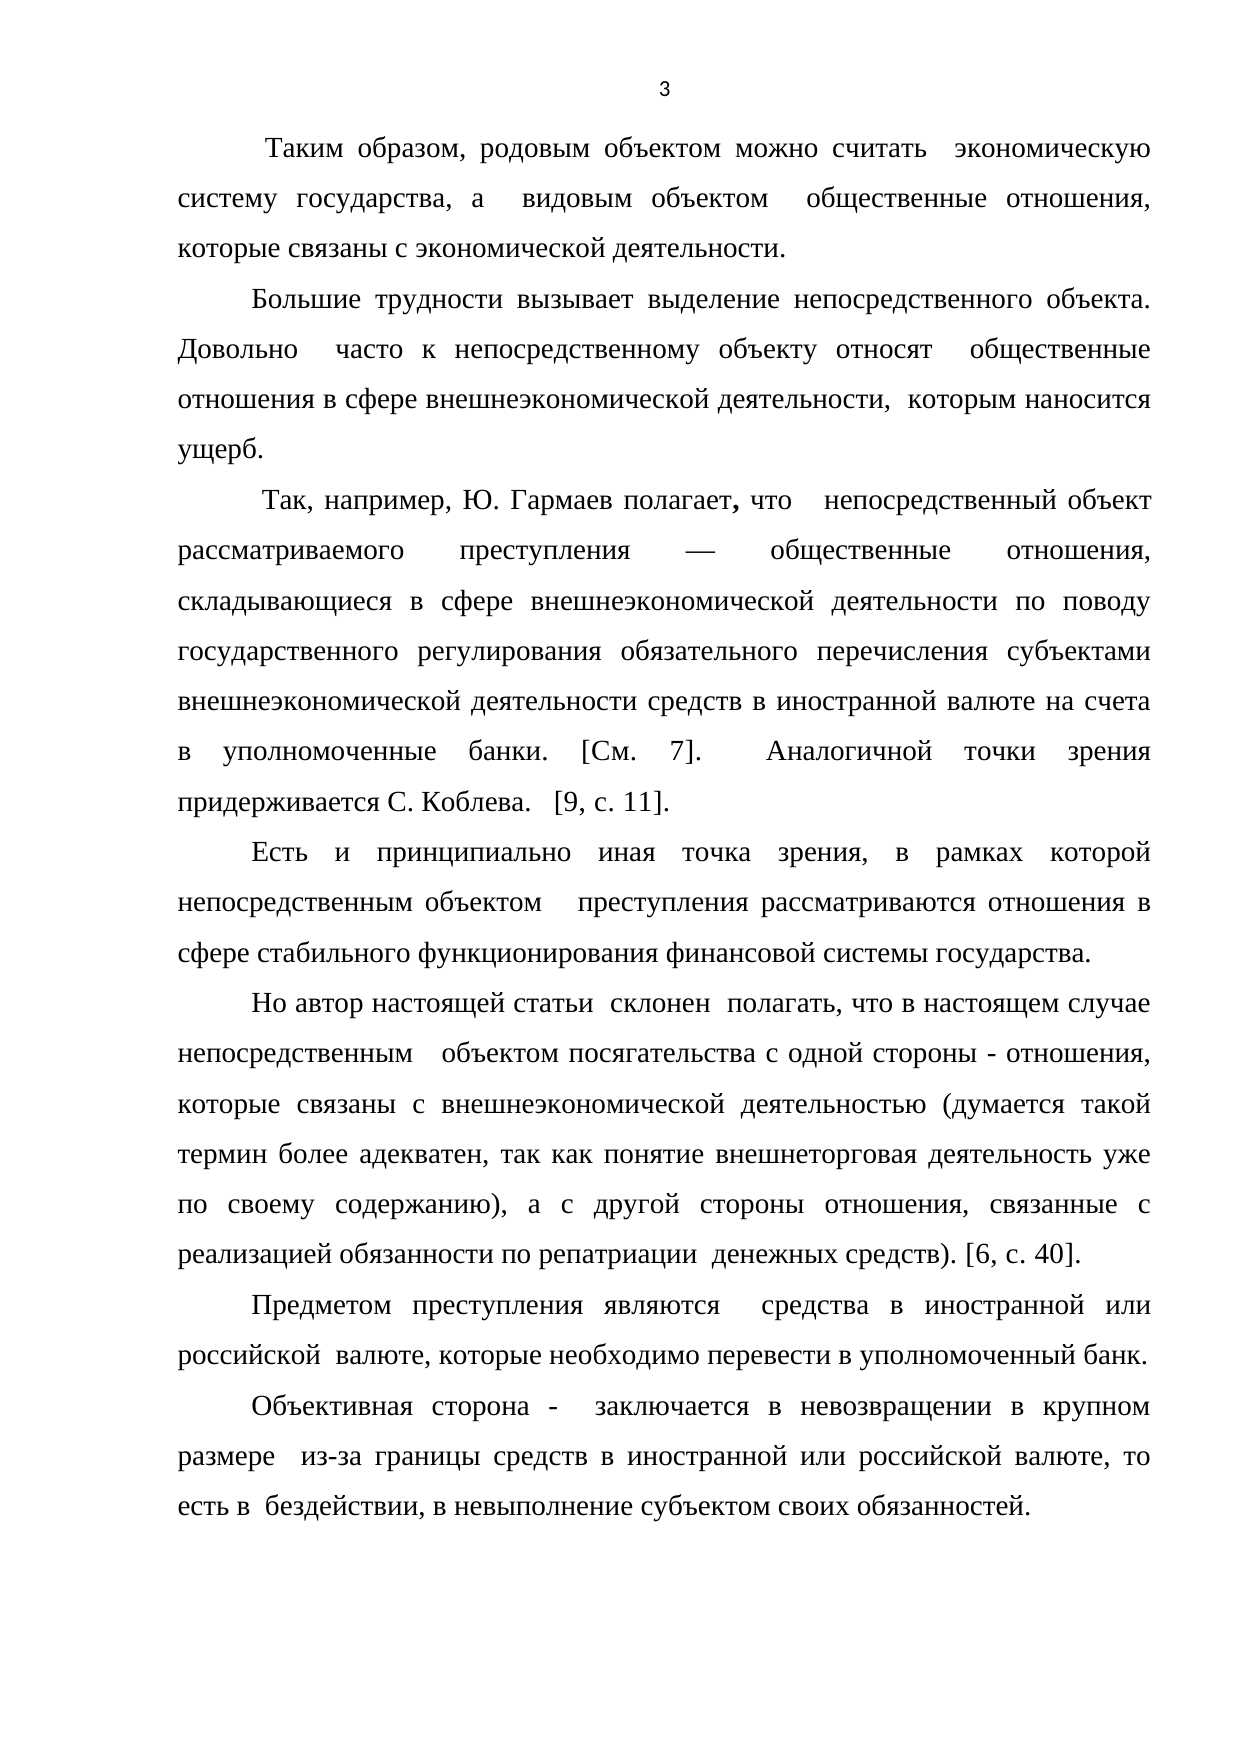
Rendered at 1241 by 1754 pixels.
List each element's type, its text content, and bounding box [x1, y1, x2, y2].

text Есть и принципиально иная точка зрения, в рамках которой непосредственным объектом преступления рассматриваются отношения в сфере стабильного функционирования финансовой системы государства. [177, 834, 1152, 968]
text Так, например, Ю. Гармаев полагает, что непосредственный объект рассматриваемого преступления — общественные отношения, складывающиеся в сфере внешнеэкономической деятельности по поводу государственного регулирования обязательного перечисления субъектами внешнеэкономической деятельности средств в иностранной валюте на счета в уполномоченные банки. [См. 7]. Аналогичной точки зрения придерживается С. Коблева. [9, с. 11]. [177, 482, 1152, 817]
text Но автор настоящей статьи склонен полагать, что в настоящем случае непосредственным объектом посягательства с одной стороны - отношения, которые связаны с внешнеэкономической деятельностью (думается такой термин более адекватен, так как понятие внешнеторговая деятельность уже по своему содержанию), а с другой стороны отношения, связанные с реализацией обязанности по репатриации денежных средств). [6, с. 40]. [177, 985, 1152, 1270]
text Объективная сторона - заключается в невозвращении в крупном размере из-за границы средств в иностранной или российской валюте, то есть в бездействии, в невыполнение субъектом своих обязанностей. [177, 1388, 1152, 1522]
text Таким образом, родовым объектом можно считать экономическую систему государства, а видовым объектом общественные отношения, которые связаны с экономической деятельности. [177, 130, 1152, 264]
text Большие трудности вызывает выделение непосредственного объекта. Довольно часто к непосредственному объекту относят общественные отношения в сфере внешнеэкономической деятельности, которым наносится ущерб. [177, 281, 1152, 465]
text Предметом преступления являются средства в иностранной или российской валюте, которые необходимо перевести в уполномоченный банк. [177, 1287, 1152, 1371]
